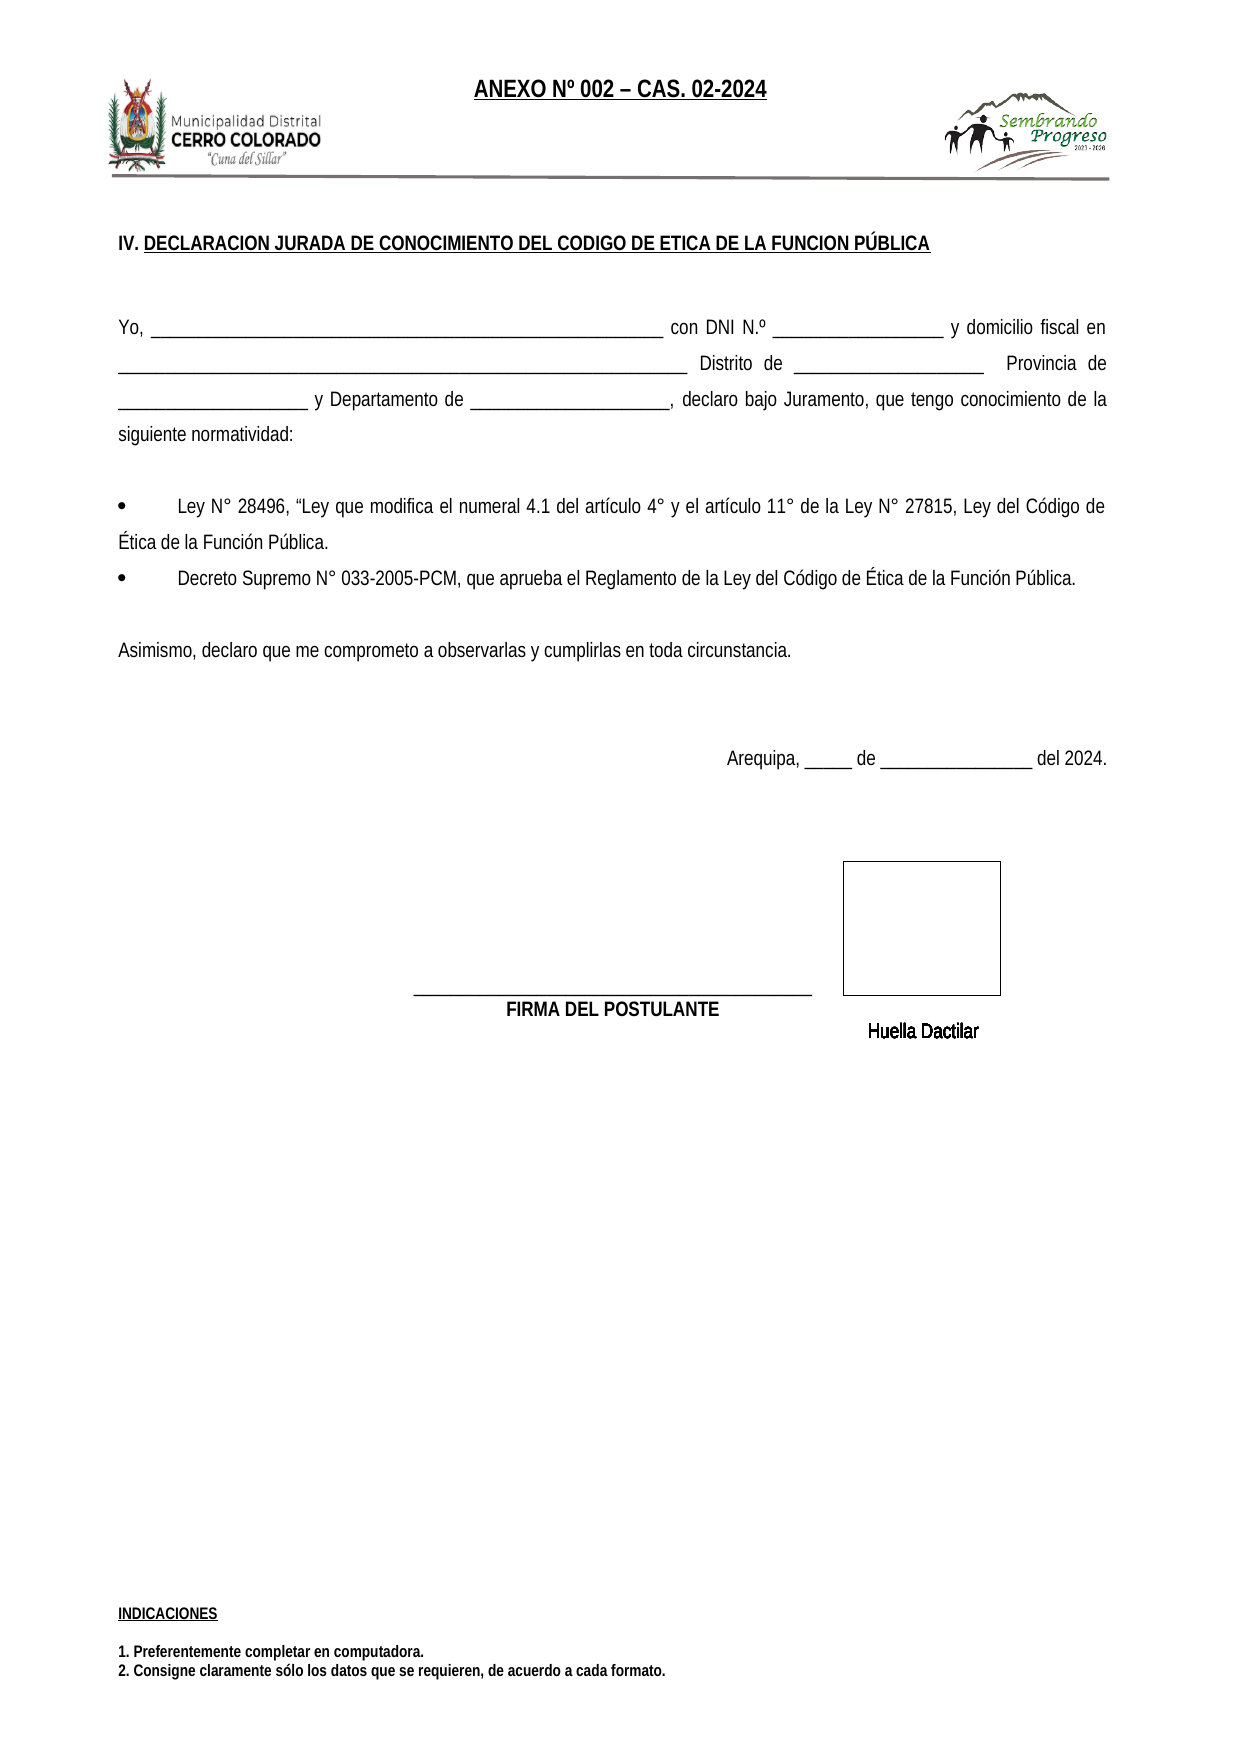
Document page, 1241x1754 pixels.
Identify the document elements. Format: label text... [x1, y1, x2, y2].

picture [104, 78, 327, 172]
text Asimismo, declaro que me comprometo a observarlas y cumplirlas en toda circunstancia. [118, 638, 1107, 662]
list Decreto Supremo N° 033-2005-PCM, que aprueba el Reglamento de la Ley del Código de Ética de la Función Pública. [118, 566, 1107, 590]
picture [938, 89, 1115, 176]
text Yo, ______________________________________________________ con DNI N.º __________________ y domicilio fiscal en ____________________________________________________________ Distrito de ____________________ Provincia de ____________________ y Departamento de _____________________, declaro bajo Juramento, que tengo conocimiento de la siguiente normatividad: [118, 314, 1107, 446]
text FIRMA DEL POSTULANTE [118, 997, 1107, 1021]
text Arequipa, _____ de ________________ del 2024. [118, 746, 1107, 770]
text IV. DECLARACION JURADA DE CONOCIMIENTO DEL CODIGO DE ETICA DE LA FUNCION PÚBLICA [118, 231, 1107, 255]
list Ley N° 28496, “Ley que modifica el numeral 4.1 del artículo 4° y el artículo 11° de la Ley N° 27815, Ley del Código de Ética de la Función Pública. [118, 494, 1107, 554]
text __________________________________________ [118, 973, 1107, 997]
